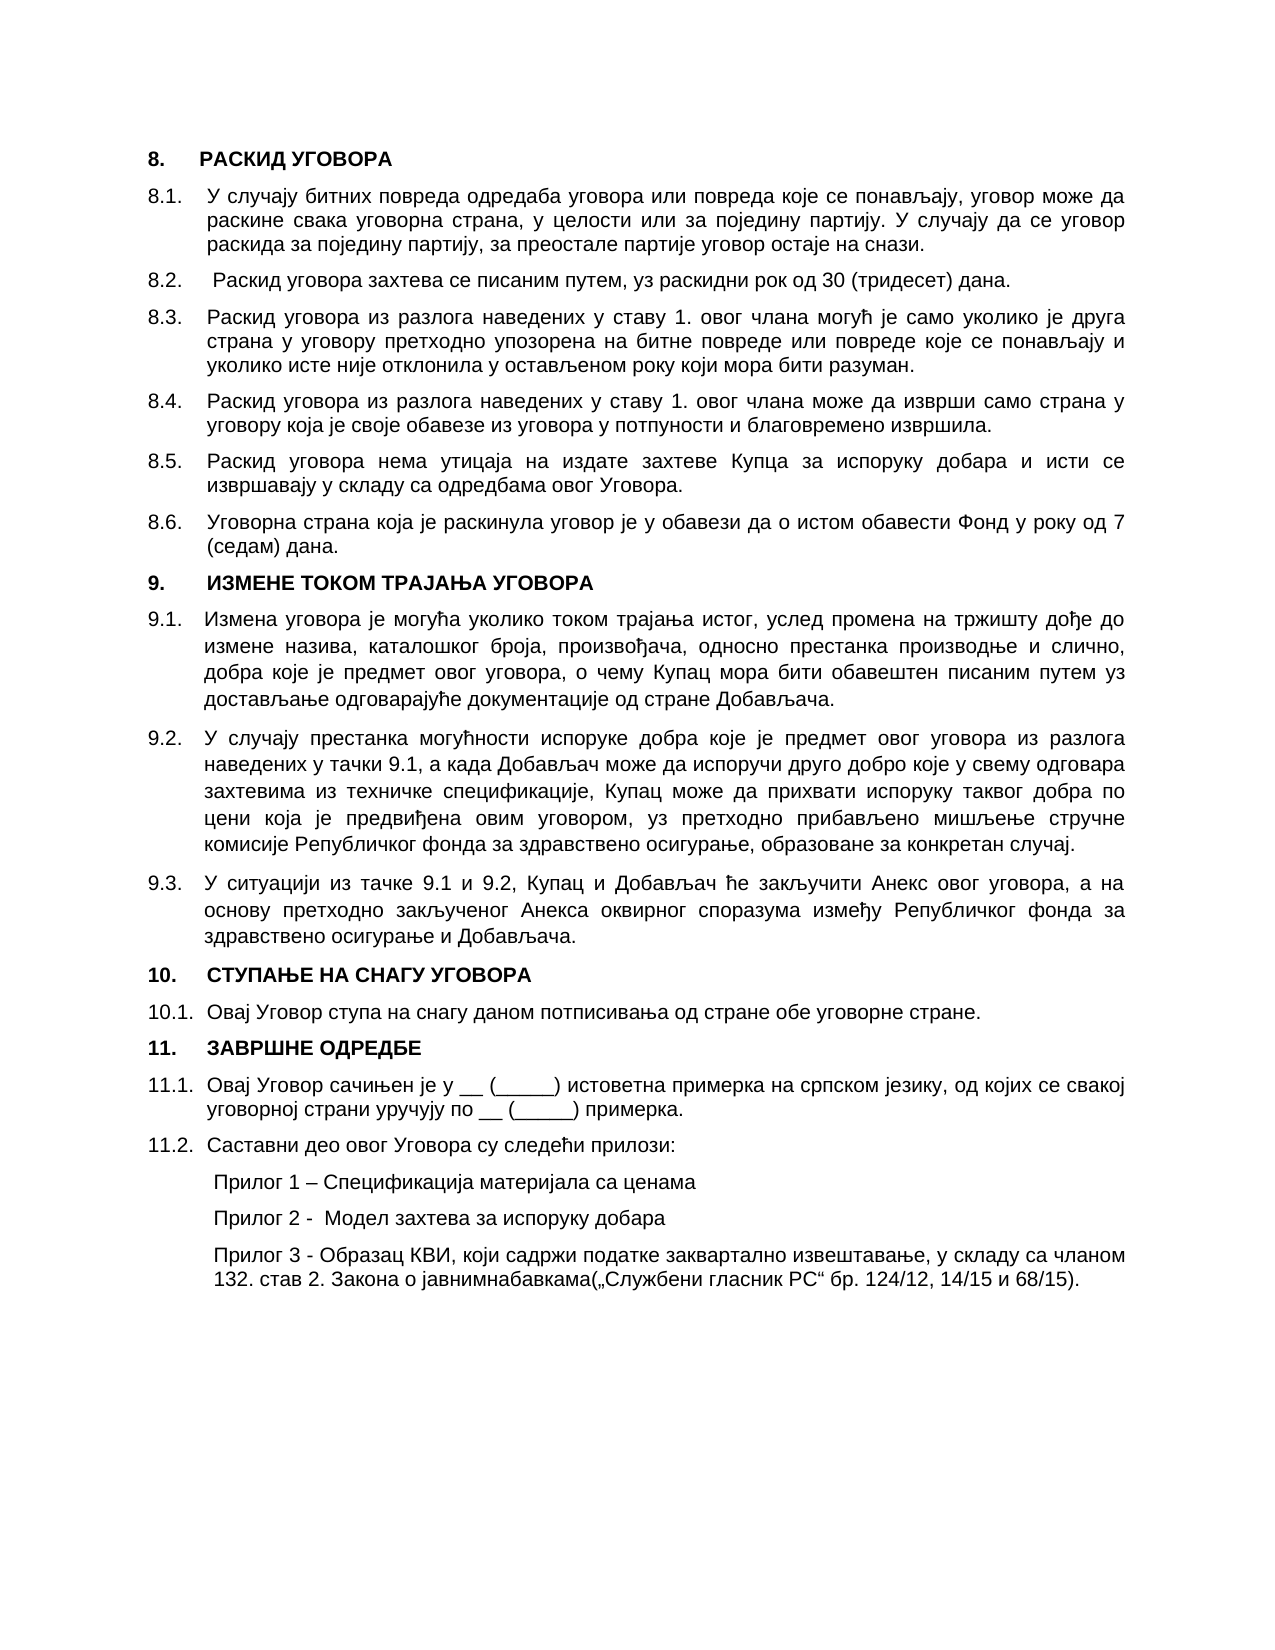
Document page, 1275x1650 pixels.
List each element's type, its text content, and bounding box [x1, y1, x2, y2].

list Раскид уговора из разлога наведених у ставу 1. овог члана могућ је само уколико је друга страна у уговору претходно упозорена на битне повреде или повреде које се понављају и уколико исте није отклонила у остављеном року који мора бити разуман. [148, 305, 1126, 377]
list ЗАВРШНЕ ОДРЕДБЕ [148, 1036, 1126, 1060]
text Прилог 3 - Образац КВИ, који садржи податке заквартално извештавање, у складу са чланом 132. став 2. Закона о јавнимнабавкама(„Службени гласник РС“ бр. 124/12, 14/15 и 68/15). [213, 1242, 1126, 1290]
list Раскид уговора нема утицаја на издате захтеве Купца за испоруку добара и исти се извршавају у складу са одредбама овог Уговора. [148, 450, 1126, 498]
list У ситуацији из тачке 9.1 и 9.2, Купац и Добављач ће закључити Анекс овог уговора, а на основу претходно закљученог Анекса оквирног споразума између Републичког фонда за здравствено осигурање и Добављача. [148, 871, 1126, 948]
text Прилог 2 - Модел захтева за испоруку добара [213, 1206, 1126, 1230]
text Прилог 1 – Спецификација материјала са ценама [213, 1169, 1126, 1193]
list Овај Уговор сачињен је у __ (_____) истоветна примерка на српском језику, од којих се свакој уговорној страни уручују по __ (_____) примерка. [148, 1073, 1126, 1121]
list У случају престанка могућности испоруке добра које је предмет овог уговора из разлога наведених у тачки 9.1, а када Добављач може да испоручи друго добро које у свему одговара захтевима из техничке спецификације, Купац може да прихвати испоруку таквог добра по цени која је предвиђена овим уговором, уз претходно прибављено мишљење стручне комисије Републичког фонда за здравствено осигурање, образоване за конкретан случај. [148, 726, 1126, 856]
list Раскид уговора из разлога наведених у ставу 1. овог члана може да изврши само страна у уговору која је своје обавезе из уговора у потпуности и благовремено извршила. [148, 389, 1126, 437]
list У случају битних повреда одредаба уговора или повреда које се понављају, уговор може да раскине свака уговорна страна, у целости или за поједину партију. У случају да се уговор раскида за поједину партију, за преостале партије уговор остаје на снази. [148, 184, 1126, 256]
list СТУПАЊЕ НА СНАГУ УГОВОРА [148, 963, 1126, 987]
list Измена уговора је могућа уколико током трајања истог, услед промена на тржишту дође до измене назива, каталошког броја, произвођача, односно престанка производње и слично, добра које је предмет овог уговора, о чему Купац мора бити обавештен писаним путем уз достављање одговарајуће документације од стране Добављача. [148, 607, 1126, 711]
list Раскид уговора захтева се писаним путем, уз раскидни рок од 30 (тридесет) дана. [148, 268, 1126, 292]
list Уговорна страна која је раскинула уговор је у обавези да о истом обавести Фонд у року од 7 (седам) дана. [148, 510, 1126, 558]
list РАСКИД УГОВОРА [148, 148, 1125, 172]
list Саставни део овог Уговора су следећи прилози: [148, 1133, 1126, 1157]
list ИЗМЕНЕ ТОКОМ ТРАЈАЊА УГОВОРА [148, 571, 1126, 594]
list Овај Уговор ступа на снагу даном потписивања од стране обе уговорне стране. [148, 1000, 1126, 1024]
